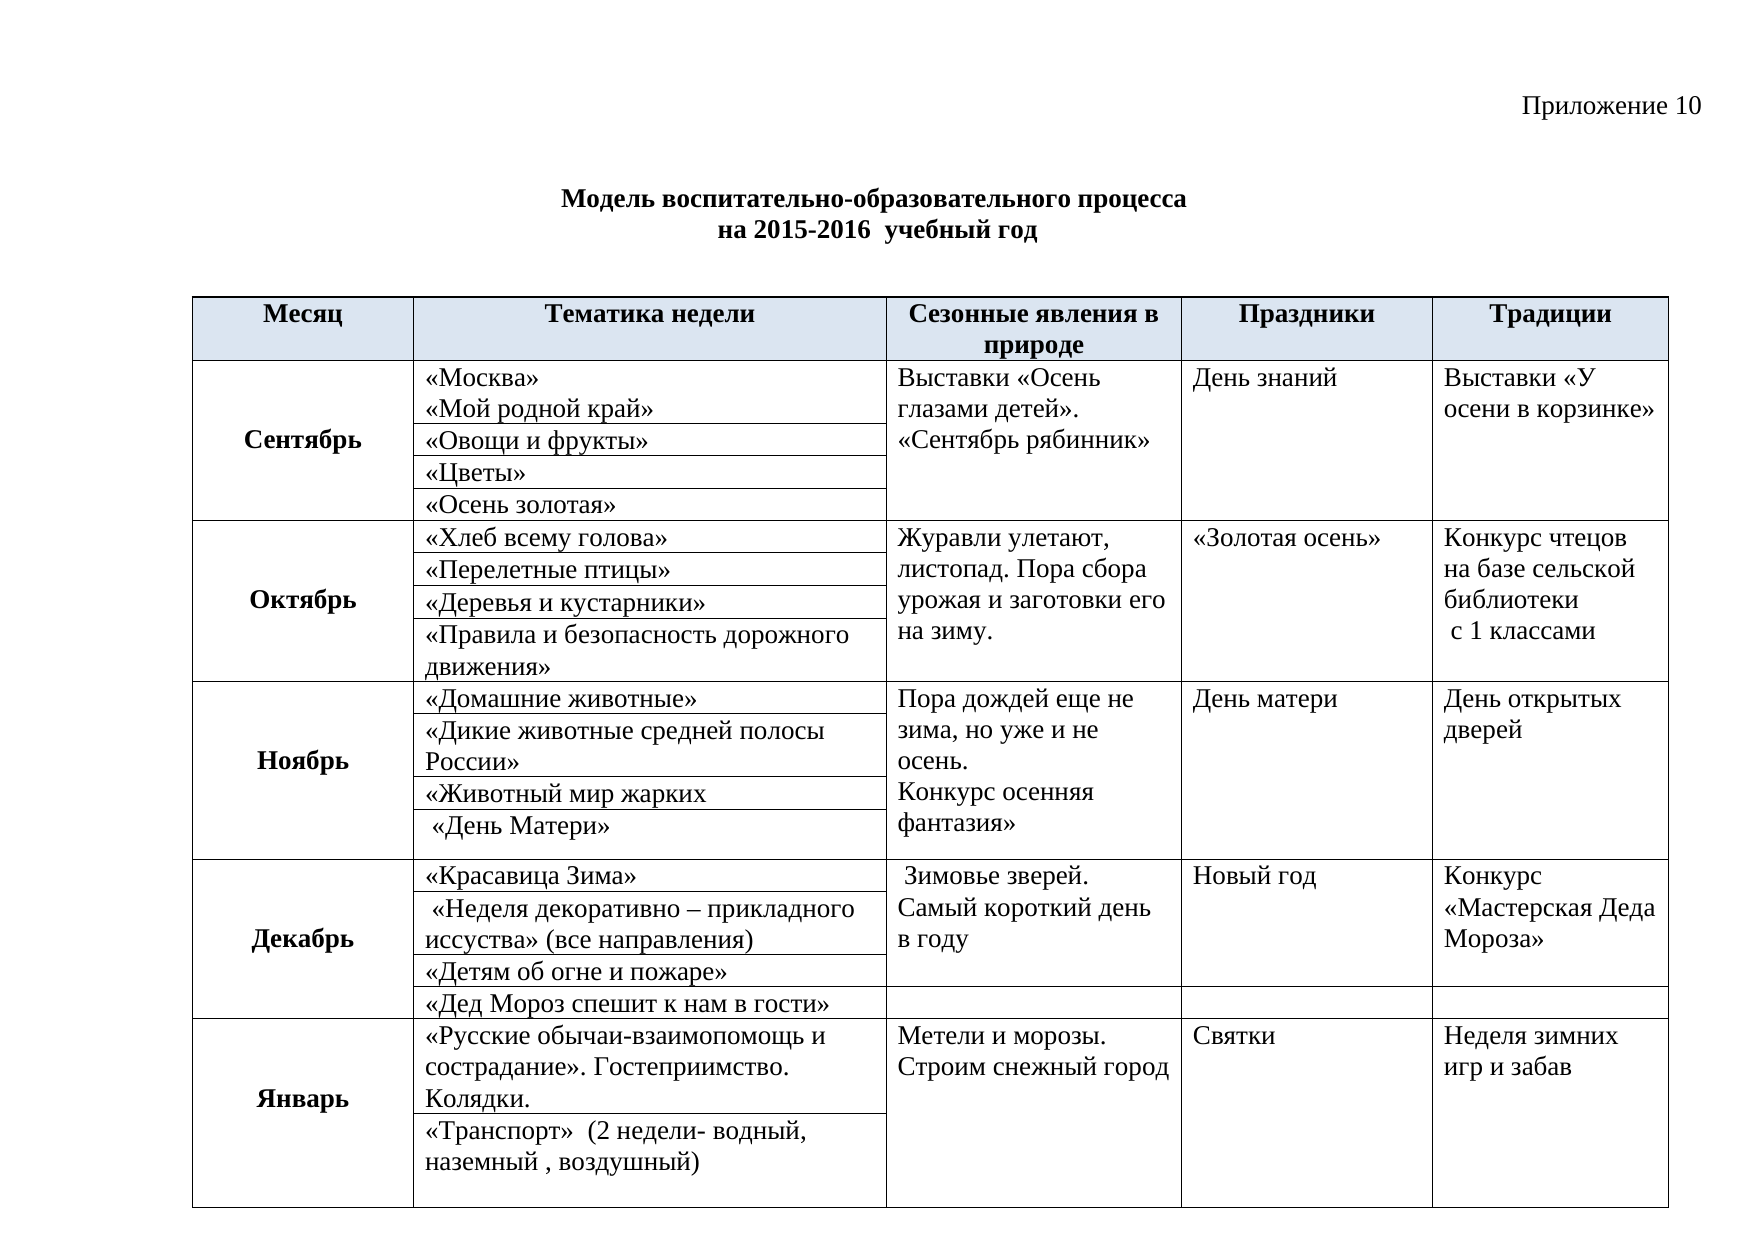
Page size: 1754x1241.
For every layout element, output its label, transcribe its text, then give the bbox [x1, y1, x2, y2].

table_cell Конкурс чтецов на базе сельской библиотеки с 1 классами [1433, 521, 1668, 681]
table_cell «Неделя декоративно – прикладного иссуства» (все направления) [414, 892, 886, 954]
text Модель воспитательно-образовательного процесса [29, 182, 1718, 213]
table_cell [1182, 987, 1432, 1018]
table_cell День открытых дверей [1433, 682, 1668, 858]
table_cell «Хлеб всему голова» [414, 521, 886, 552]
table_header Тематика недели [414, 298, 886, 360]
table_cell Октябрь [193, 521, 413, 681]
table_cell «Золотая осень» [1182, 521, 1432, 681]
table_cell Выставки «У осени в корзинке» [1433, 361, 1668, 520]
table_cell День знаний [1182, 361, 1432, 520]
table_cell «Русские обычаи-взаимопомощь и сострадание». Гостеприимство. Колядки. [414, 1019, 886, 1113]
table_cell [1433, 987, 1668, 1018]
table_cell «Москва» «Мой родной край» [414, 361, 886, 423]
table_header Сезонные явления в природе [887, 298, 1181, 360]
table_cell Новый год [1182, 860, 1432, 986]
table_cell «Дед Мороз спешит к нам в гости» [414, 987, 886, 1018]
table_cell Выставки «Осень глазами детей». «Сентябрь рябинник» [887, 361, 1181, 520]
table_cell День матери [1182, 682, 1432, 858]
table_cell «Овощи и фрукты» [414, 424, 886, 455]
table_cell Зимовье зверей. Самый короткий день в году [887, 860, 1181, 986]
table_cell Сентябрь [193, 361, 413, 520]
table_cell Журавли улетают, листопад. Пора сбора урожая и заготовки его на зиму. [887, 521, 1181, 681]
table_cell «Детям об огне и пожаре» [414, 955, 886, 986]
table_cell «Перелетные птицы» [414, 553, 886, 585]
table_cell Пора дождей еще не зима, но уже и не осень. Конкурс осенняя фантазия» [887, 682, 1181, 858]
table_cell Январь [193, 1019, 413, 1207]
table_cell «Транспорт» (2 недели- водный, наземный , воздушный) [414, 1114, 886, 1207]
text на 2015-2016 учебный год [29, 213, 1718, 244]
table_cell «Животный мир жарких [414, 777, 886, 808]
table_cell «Правила и безопасность дорожного движения» [414, 619, 886, 681]
table_cell «День Матери» [414, 810, 886, 858]
table_cell «Деревья и кустарники» [414, 586, 886, 617]
table_cell «Цветы» [414, 456, 886, 487]
table_cell Метели и морозы. Строим снежный город [887, 1019, 1181, 1207]
table_cell Неделя зимних игр и забав [1433, 1019, 1668, 1207]
table_header Приложение 10 [1152, 30, 1713, 120]
table_cell [887, 987, 1181, 1018]
table_cell «Красавица Зима» [414, 860, 886, 891]
table_cell Декабрь [193, 860, 413, 1018]
table_cell «Домашние животные» [414, 682, 886, 713]
table_cell Конкурс «Мастерская Деда Мороза» [1433, 860, 1668, 986]
table_header Традиции [1433, 298, 1668, 360]
table_cell «Дикие животные средней полосы России» [414, 714, 886, 776]
table_cell Святки [1182, 1019, 1432, 1207]
table_header Праздники [1182, 298, 1432, 360]
table_header Месяц [193, 298, 413, 360]
table_cell «Осень золотая» [414, 489, 886, 520]
table_cell Ноябрь [193, 682, 413, 858]
